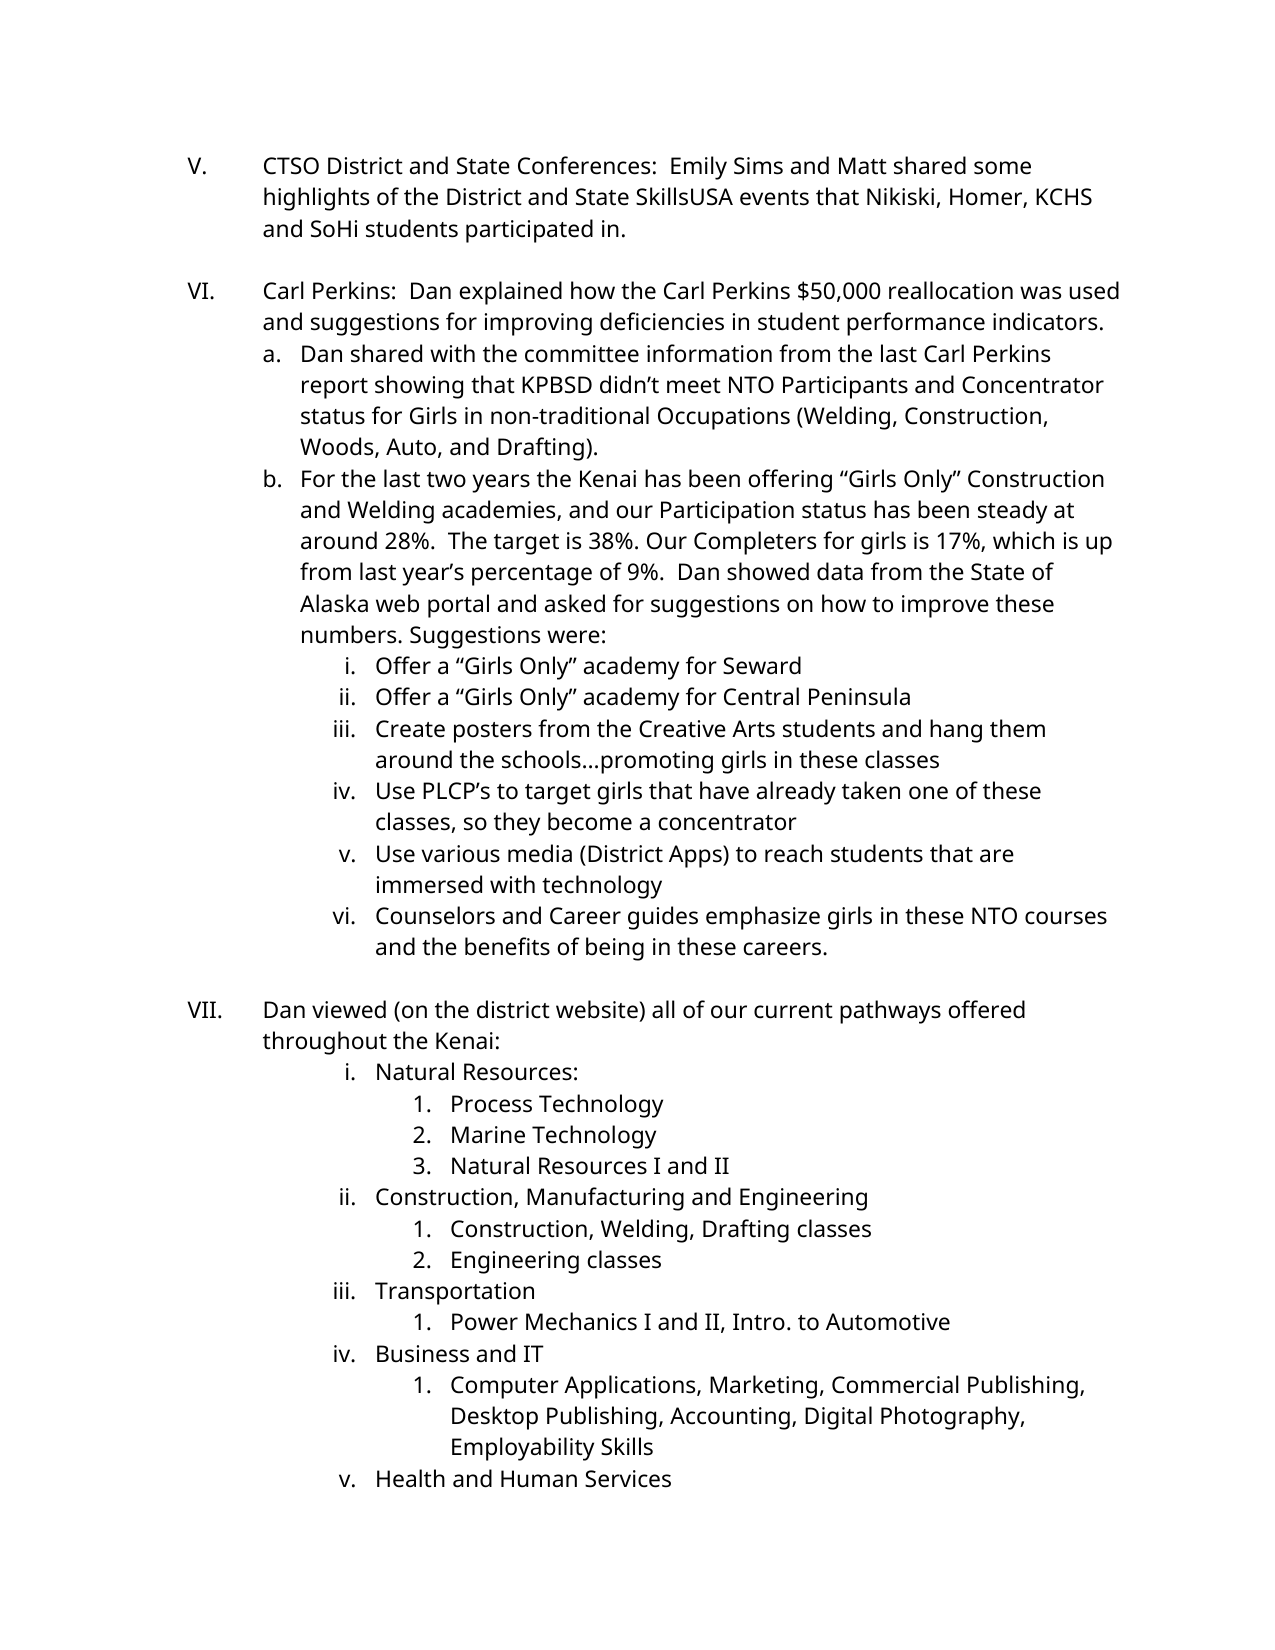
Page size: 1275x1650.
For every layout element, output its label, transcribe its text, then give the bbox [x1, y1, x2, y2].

list Health and Human Services [356, 1462, 1125, 1494]
list Dan viewed (on the district website) all of our current pathways offered throughout the Kenai: [187, 994, 1125, 1056]
list Process Technology [412, 1087, 1125, 1119]
list Use PLCP’s to target girls that have already taken one of these classes, so they become a concentrator [356, 775, 1125, 837]
list Natural Resources: [356, 1056, 1125, 1087]
list Use various media (District Apps) to reach students that are immersed with technology [356, 837, 1125, 900]
list Carl Perkins: Dan explained how the Carl Perkins $50,000 reallocation was used and suggestions for improving deficiencies in student performance indicators. [187, 275, 1125, 337]
list Marine Technology [412, 1119, 1125, 1150]
list Dan shared with the committee information from the last Carl Perkins report showing that KPBSD didn’t meet NTO Participants and Concentrator status for Girls in non-traditional Occupations (Welding, Construction, Woods, Auto, and Drafting). [262, 337, 1125, 462]
list Construction, Manufacturing and Engineering [356, 1181, 1125, 1212]
list Power Mechanics I and II, Intro. to Automotive [412, 1306, 1125, 1337]
list Engineering classes [412, 1244, 1125, 1275]
list Construction, Welding, Drafting classes [412, 1212, 1125, 1244]
list CTSO District and State Conferences: Emily Sims and Matt shared some highlights of the District and State SkillsUSA events that Nikiski, Homer, KCHS and SoHi students participated in. [187, 150, 1125, 244]
list Offer a “Girls Only” academy for Central Peninsula [356, 681, 1125, 712]
list For the last two years the Kenai has been offering “Girls Only” Construction and Welding academies, and our Participation status has been steady at around 28%. The target is 38%. Our Completers for girls is 17%, which is up from last year’s percentage of 9%. Dan showed data from the State of Alaska web portal and asked for suggestions on how to improve these numbers. Suggestions were: [262, 462, 1125, 650]
list Offer a “Girls Only” academy for Seward [356, 650, 1125, 681]
list Natural Resources I and II [412, 1150, 1125, 1181]
list Business and IT [356, 1337, 1125, 1369]
list Transportation [356, 1275, 1125, 1306]
list Counselors and Career guides emphasize girls in these NTO courses and the benefits of being in these careers. [356, 900, 1125, 962]
list Computer Applications, Marketing, Commercial Publishing, Desktop Publishing, Accounting, Digital Photography, Employability Skills [412, 1369, 1125, 1462]
list Create posters from the Creative Arts students and hang them around the schools…promoting girls in these classes [356, 712, 1125, 775]
